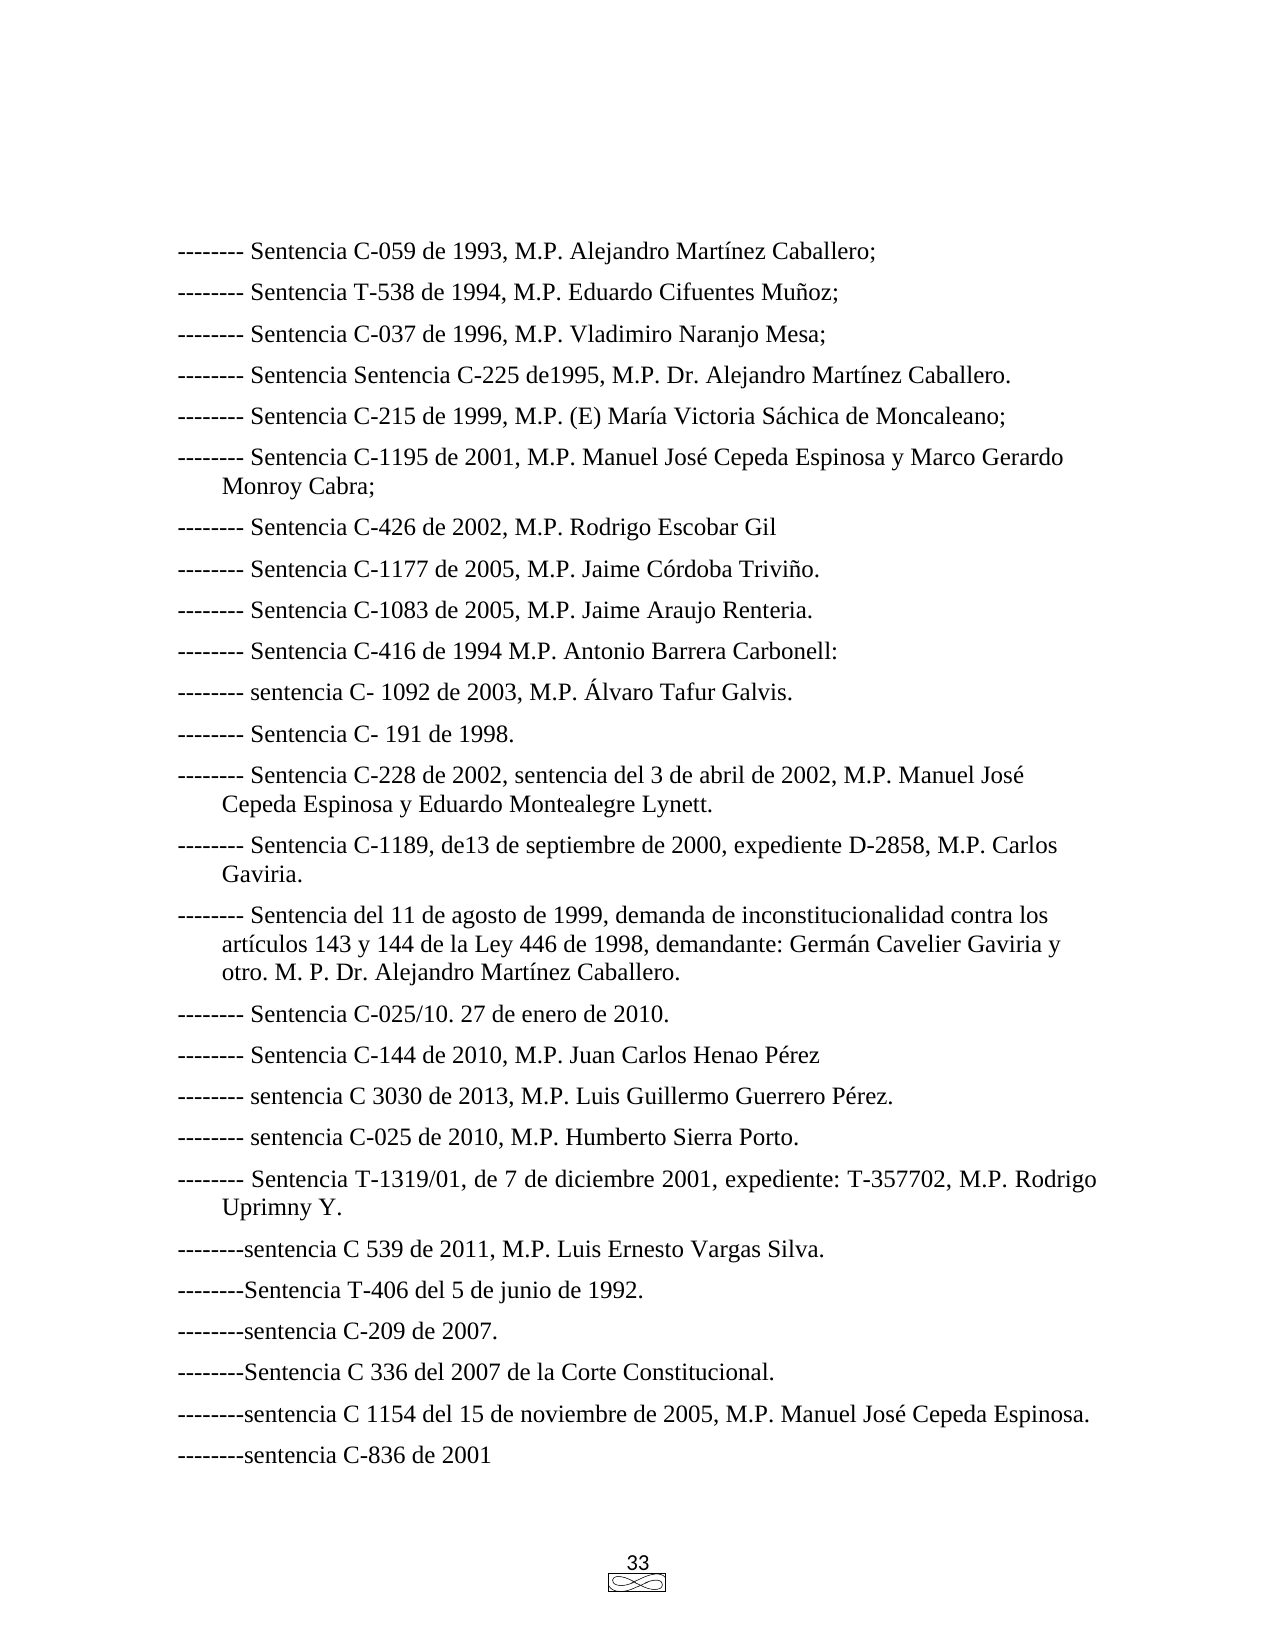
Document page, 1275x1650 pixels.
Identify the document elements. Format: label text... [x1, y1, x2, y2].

text -------- Sentencia C-228 de 2002, sentencia del 3 de abril de 2002, M.P. Manuel José Cepeda Espinosa y Eduardo Montealegre Lynett. [177, 760, 1098, 817]
text -------- Sentencia C-426 de 2002, M.P. Rodrigo Escobar Gil [177, 512, 1098, 541]
picture [609, 1574, 665, 1591]
text -------- Sentencia Sentencia C-225 de1995, M.P. Dr. Alejandro Martínez Caballero. [177, 360, 1098, 389]
text -------- Sentencia del 11 de agosto de 1999, demanda de inconstitucionalidad contra los artículos 143 y 144 de la Ley 446 de 1998, demandante: Germán Cavelier Gaviria y otro. M. P. Dr. Alejandro Martínez Caballero. [177, 900, 1098, 986]
text -------- Sentencia C-1189, de13 de septiembre de 2000, expediente D-2858, M.P. Carlos Gaviria. [177, 830, 1098, 887]
text -------- Sentencia C-059 de 1993, M.P. Alejandro Martínez Caballero; [177, 236, 1098, 265]
text -------- Sentencia C-1083 de 2005, M.P. Jaime Araujo Renteria. [177, 595, 1098, 624]
text --------sentencia C 539 de 2011, M.P. Luis Ernesto Vargas Silva. [177, 1234, 1098, 1262]
text -------- sentencia C 3030 de 2013, M.P. Luis Guillermo Guerrero Pérez. [177, 1081, 1098, 1110]
text -------- sentencia C- 1092 de 2003, M.P. Álvaro Tafur Galvis. [177, 677, 1098, 706]
text -------- Sentencia T-538 de 1994, M.P. Eduardo Cifuentes Muñoz; [177, 277, 1098, 306]
text --------sentencia C-836 de 2001 [177, 1440, 1098, 1469]
text -------- Sentencia C- 191 de 1998. [177, 719, 1098, 747]
text --------Sentencia T-406 del 5 de junio de 1992. [177, 1275, 1098, 1304]
text -------- Sentencia C-1177 de 2005, M.P. Jaime Córdoba Triviño. [177, 554, 1098, 582]
text -------- Sentencia C-416 de 1994 M.P. Antonio Barrera Carbonell: [177, 636, 1098, 665]
text -------- Sentencia C-144 de 2010, M.P. Juan Carlos Henao Pérez [177, 1040, 1098, 1069]
text -------- Sentencia T-1319/01, de 7 de diciembre 2001, expediente: T-357702, M.P. Rodrigo Uprimny Y. [177, 1164, 1098, 1221]
text -------- Sentencia C-215 de 1999, M.P. (E) María Victoria Sáchica de Moncaleano; [177, 401, 1098, 430]
text -------- sentencia C-025 de 2010, M.P. Humberto Sierra Porto. [177, 1122, 1098, 1151]
text -------- Sentencia C-1195 de 2001, M.P. Manuel José Cepeda Espinosa y Marco Gerardo Monroy Cabra; [177, 442, 1098, 500]
text --------sentencia C 1154 del 15 de noviembre de 2005, M.P. Manuel José Cepeda Espinosa. [177, 1399, 1098, 1427]
text -------- Sentencia C-037 de 1996, M.P. Vladimiro Naranjo Mesa; [177, 319, 1098, 347]
text -------- Sentencia C-025/10. 27 de enero de 2010. [177, 999, 1098, 1027]
text --------sentencia C-209 de 2007. [177, 1316, 1098, 1345]
text --------Sentencia C 336 del 2007 de la Corte Constitucional. [177, 1357, 1098, 1386]
